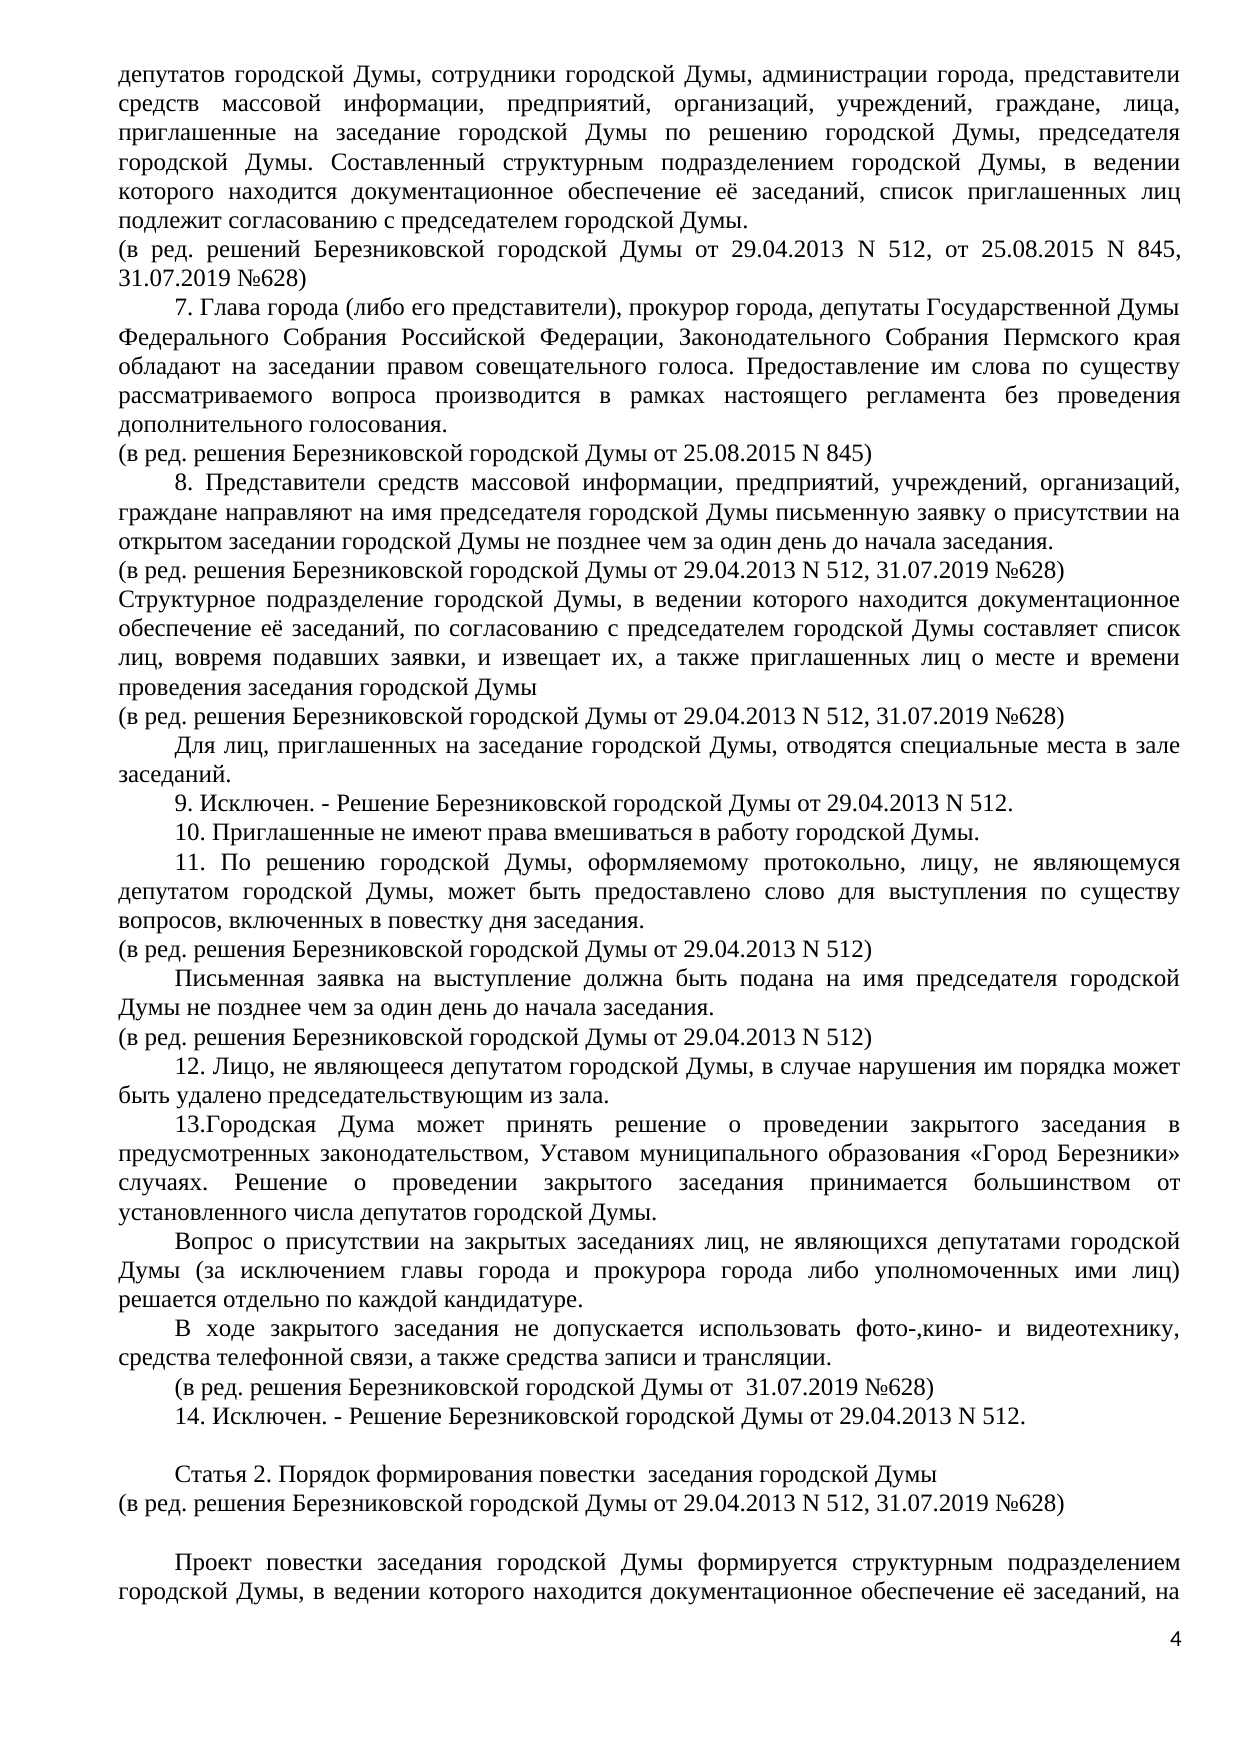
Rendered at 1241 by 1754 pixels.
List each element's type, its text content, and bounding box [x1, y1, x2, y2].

text 9. Исключен. - Решение Березниковской городской Думы от 29.04.2013 N 512. [118, 788, 1181, 817]
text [118, 1547, 1181, 1605]
text 14. Исключен. - Решение Березниковской городской Думы от 29.04.2013 N 512. [118, 1401, 1181, 1430]
text (в ред. решения Березниковской городской Думы от 25.08.2015 N 845) [118, 438, 1181, 467]
text Вопрос о присутствии на закрытых заседаниях лиц, не являющихся депутатами городской Думы (за исключением главы города и прокурора города либо уполномоченных ими лиц) решается отдельно по каждой кандидатуре. [118, 1226, 1181, 1313]
text 12. Лицо, не являющееся депутатом городской Думы, в случае нарушения им порядка может быть удалено председательствующим из зала. [118, 1051, 1181, 1109]
text Статья 2. Порядок формирования повестки заседания городской Думы [118, 1459, 1181, 1488]
text Структурное подразделение городской Думы, в ведении которого находится документационное обеспечение её заседаний, по согласованию с председателем городской Думы составляет список лиц, вовремя подавших заявки, и извещает их, а также приглашенных лиц о месте и времени проведения заседания городской Думы [118, 584, 1181, 701]
text В ходе закрытого заседания не допускается использовать фото-,кино- и видеотехнику, средства телефонной связи, а также средства записи и трансляции. [118, 1313, 1181, 1372]
text 7. Глава города (либо его представители), прокурор города, депутаты Государственной Думы Федерального Собрания Российской Федерации, Законодательного Собрания Пермского края обладают на заседании правом совещательного голоса. Предоставление им слова по существу рассматриваемого вопроса производится в рамках настоящего регламента без проведения дополнительного голосования. [118, 292, 1181, 438]
text 11. По решению городской Думы, оформляемому протокольно, лицу, не являющемуся депутатом городской Думы, может быть предоставлено слово для выступления по существу вопросов, включенных в повестку дня заседания. [118, 847, 1181, 934]
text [118, 59, 1181, 234]
text (в ред. решения Березниковской городской Думы от 29.04.2013 N 512, 31.07.2019 №628) [118, 555, 1181, 584]
text (в ред. решения Березниковской городской Думы от 31.07.2019 №628) [118, 1372, 1181, 1401]
text 10. Приглашенные не имеют права вмешиваться в работу городской Думы. [118, 817, 1181, 847]
text (в ред. решения Березниковской городской Думы от 29.04.2013 N 512) [118, 934, 1181, 963]
text Письменная заявка на выступление должна быть подана на имя председателя городской Думы не позднее чем за один день до начала заседания. [118, 963, 1181, 1022]
text Для лиц, приглашенных на заседание городской Думы, отводятся специальные места в зале заседаний. [118, 730, 1181, 788]
text 13.Городская Дума может принять решение о проведении закрытого заседания в предусмотренных законодательством, Уставом муниципального образования «Город Березники» случаях. Решение о проведении закрытого заседания принимается большинством от установленного числа депутатов городской Думы. [118, 1109, 1181, 1226]
text (в ред. решения Березниковской городской Думы от 29.04.2013 N 512, 31.07.2019 №628) [118, 701, 1181, 730]
text (в ред. решения Березниковской городской Думы от 29.04.2013 N 512, 31.07.2019 №628) [118, 1488, 1181, 1517]
text (в ред. решения Березниковской городской Думы от 29.04.2013 N 512) [118, 1022, 1181, 1051]
text 8. Представители средств массовой информации, предприятий, учреждений, организаций, граждане направляют на имя председателя городской Думы письменную заявку о присутствии на открытом заседании городской Думы не позднее чем за один день до начала заседания. [118, 467, 1181, 555]
text (в ред. решений Березниковской городской Думы от 29.04.2013 N 512, от 25.08.2015 N 845, 31.07.2019 №628) [118, 234, 1181, 292]
